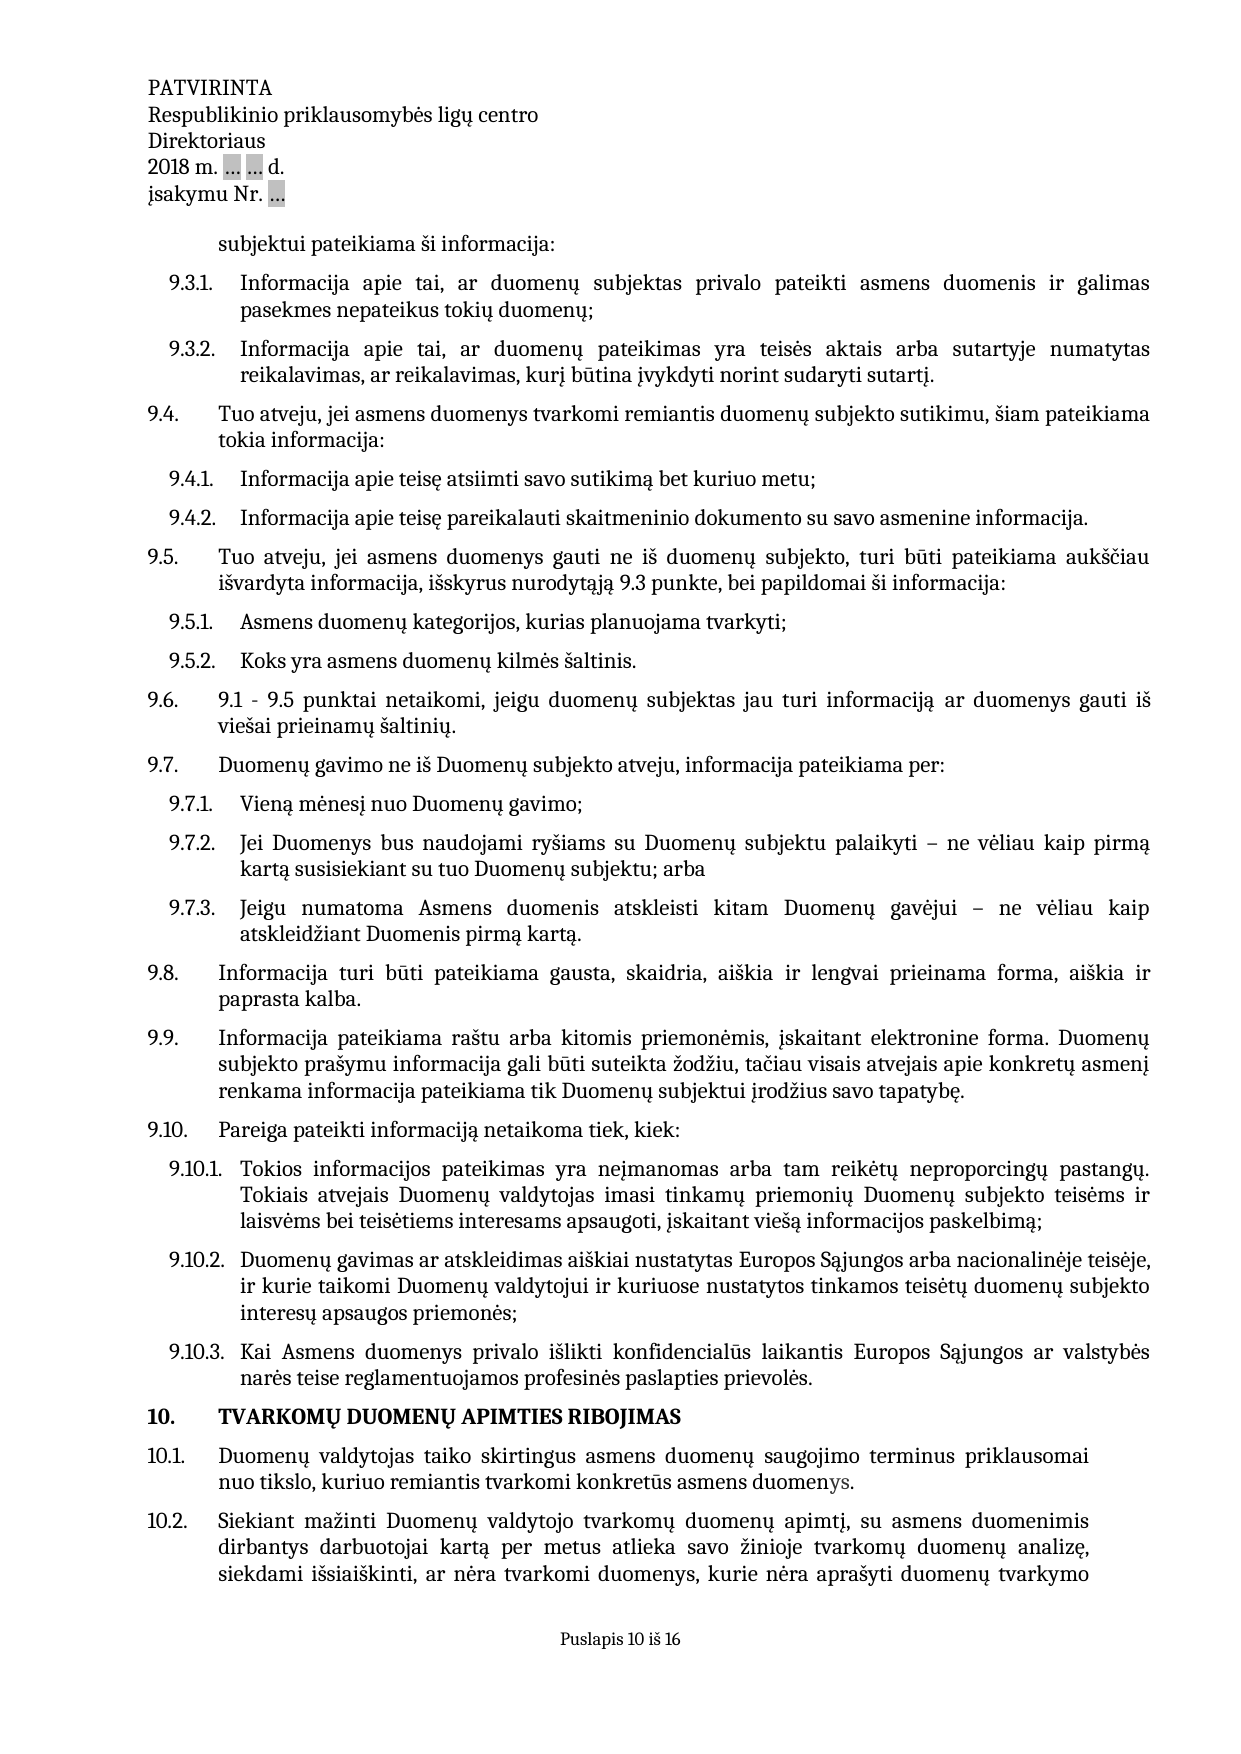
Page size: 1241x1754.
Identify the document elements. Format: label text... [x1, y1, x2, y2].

table_cell Duomenų valdytojas taiko skirtingus asmens duomenų saugojimo terminus priklausomai nuo tikslo, kuriuo remiantis tvarkomi konkretūs asmens duomenys. [136, 1430, 1101, 1495]
table_cell Jei Duomenys bus naudojami ryšiams su Duomenų subjektu palaikyti – ne vėliau kaip pirmą kartą susisiekiant su tuo Duomenų subjektu; arba [136, 817, 1162, 882]
table_cell Tuo atveju, jei asmens duomenys tvarkomi remiantis duomenų subjekto sutikimu, šiam pateikiama tokia informacija: [136, 388, 1162, 453]
table_cell Koks yra asmens duomenų kilmės šaltinis. [136, 635, 1162, 674]
table_cell Duomenų gavimas ar atskleidimas aiškiai nustatytas Europos Sąjungos arba nacionalinėje teisėje, ir kurie taikomi Duomenų valdytojui ir kuriuose nustatytos tinkamos teisėtų duomenų subjekto interesų apsaugos priemonės; [136, 1234, 1162, 1326]
table_cell Vieną mėnesį nuo Duomenų gavimo; [136, 778, 1162, 817]
table_cell Informacija apie teisę pareikalauti skaitmeninio dokumento su savo asmenine informacija. [136, 492, 1162, 531]
table_cell 9.1 - 9.5 punktai netaikomi, jeigu duomenų subjektas jau turi informaciją ar duomenys gauti iš viešai prieinamų šaltinių. [136, 674, 1162, 739]
table_cell Informacija apie teisę atsiimti savo sutikimą bet kuriuo metu; [136, 453, 1162, 492]
table_cell Informacija pateikiama raštu arba kitomis priemonėmis, įskaitant elektronine forma. Duomenų subjekto prašymu informacija gali būti suteikta žodžiu, tačiau visais atvejais apie konkretų asmenį renkama informacija pateikiama tik Duomenų subjektui įrodžius savo tapatybę. [136, 1013, 1162, 1104]
table_cell Informacija apie tai, ar duomenų subjektas privalo pateikti asmens duomenis ir galimas pasekmes nepateikus tokių duomenų; [136, 258, 1162, 323]
table_cell Informacija apie tai, ar duomenų pateikimas yra teisės aktais arba sutartyje numatytas reikalavimas, ar reikalavimas, kurį būtina įvykdyti norint sudaryti sutartį. [136, 323, 1162, 388]
table_cell Jeigu numatoma Asmens duomenis atskleisti kitam Duomenų gavėjui – ne vėliau kaip atskleidžiant Duomenis pirmą kartą. [136, 882, 1162, 947]
table_cell Tuo atveju, jei asmens duomenys gauti ne iš duomenų subjekto, turi būti pateikiama aukščiau išvardyta informacija, išskyrus nurodytąją 9.3 punkte, bei papildomai ši informacija: [136, 531, 1162, 596]
table_cell Kai Asmens duomenys privalo išlikti konfidencialūs laikantis Europos Sąjungos ar valstybės narės teise reglamentuojamos profesinės paslapties prievolės. [136, 1326, 1162, 1391]
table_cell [136, 219, 1162, 258]
table_cell Tokios informacijos pateikimas yra neįmanomas arba tam reikėtų neproporcingų pastangų. Tokiais atvejais Duomenų valdytojas imasi tinkamų priemonių Duomenų subjekto teisėms ir laisvėms bei teisėtiems interesams apsaugoti, įskaitant viešą informacijos paskelbimą; [136, 1143, 1162, 1234]
table_cell Duomenų gavimo ne iš Duomenų subjekto atveju, informacija pateikiama per: [136, 739, 1162, 778]
table_cell Pareiga pateikti informaciją netaikoma tiek, kiek: [136, 1104, 1162, 1143]
table_cell Tvarkomų duomenų apimties ribojimas [136, 1391, 1101, 1430]
table_cell Asmens duomenų kategorijos, kurias planuojama tvarkyti; [136, 596, 1162, 635]
table_cell Informacija turi būti pateikiama gausta, skaidria, aiškia ir lengvai prieinama forma, aiškia ir paprasta kalba. [136, 947, 1162, 1012]
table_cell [136, 1495, 1101, 1587]
